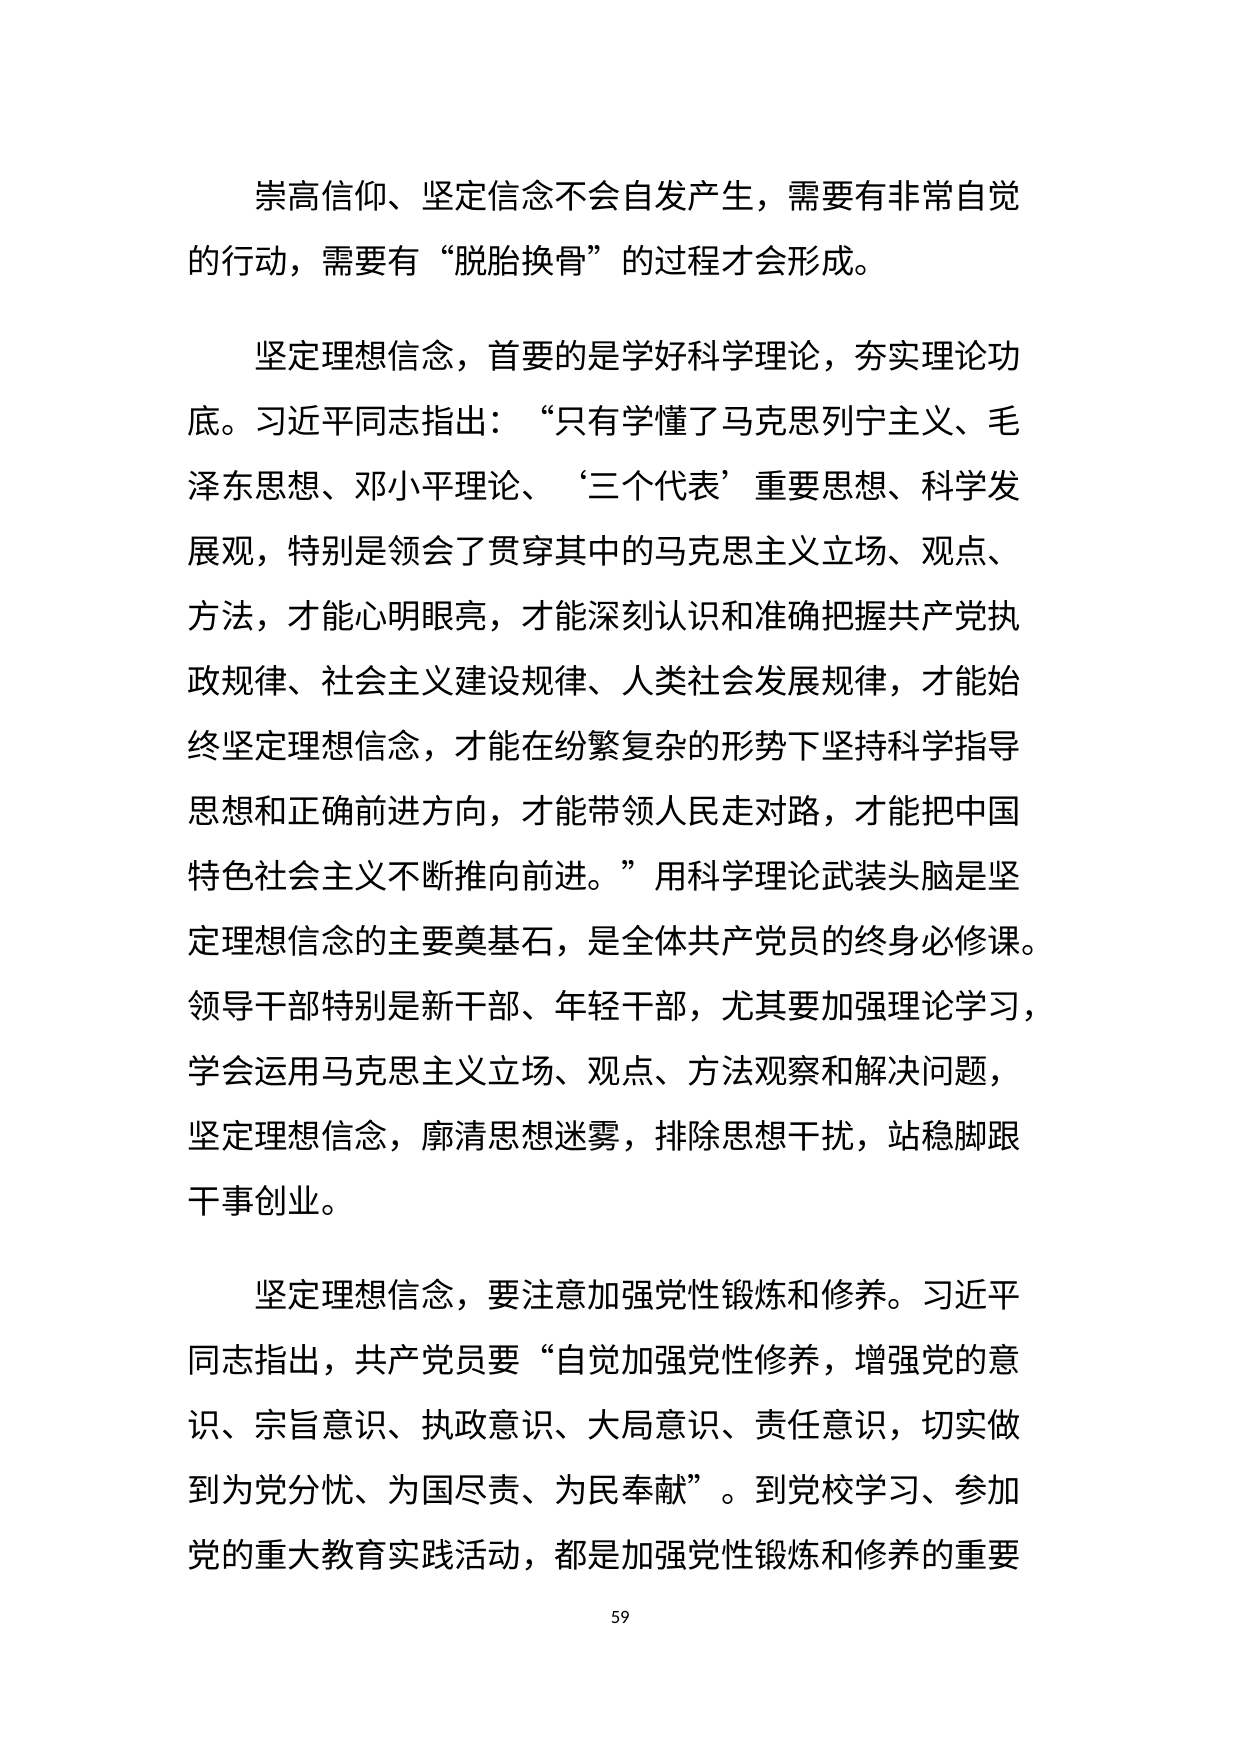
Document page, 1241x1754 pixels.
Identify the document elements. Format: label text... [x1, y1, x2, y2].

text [187, 1260, 1053, 1585]
text 崇高信仰、坚定信念不会自发产生，需要有非常自觉的行动，需要有“脱胎换骨”的过程才会形成。 [187, 162, 1053, 292]
text 坚定理想信念，首要的是学好科学理论，夯实理论功底。习近平同志指出：“只有学懂了马克思列宁主义、毛泽东思想、邓小平理论、‘三个代表’重要思想、科学发展观，特别是领会了贯穿其中的马克思主义立场、观点、方法，才能心明眼亮，才能深刻认识和准确把握共产党执政规律、社会主义建设规律、人类社会发展规律，才能始终坚定理想信念，才能在纷繁复杂的形势下坚持科学指导思想和正确前进方向，才能带领人民走对路，才能把中国特色社会主义不断推向前进。”用科学理论武装头脑是坚定理想信念的主要奠基石，是全体共产党员的终身必修课。领导干部特别是新干部、年轻干部，尤其要加强理论学习，学会运用马克思主义立场、观点、方法观察和解决问题，坚定理想信念，廓清思想迷雾，排除思想干扰，站稳脚跟干事创业。 [187, 321, 1053, 1231]
